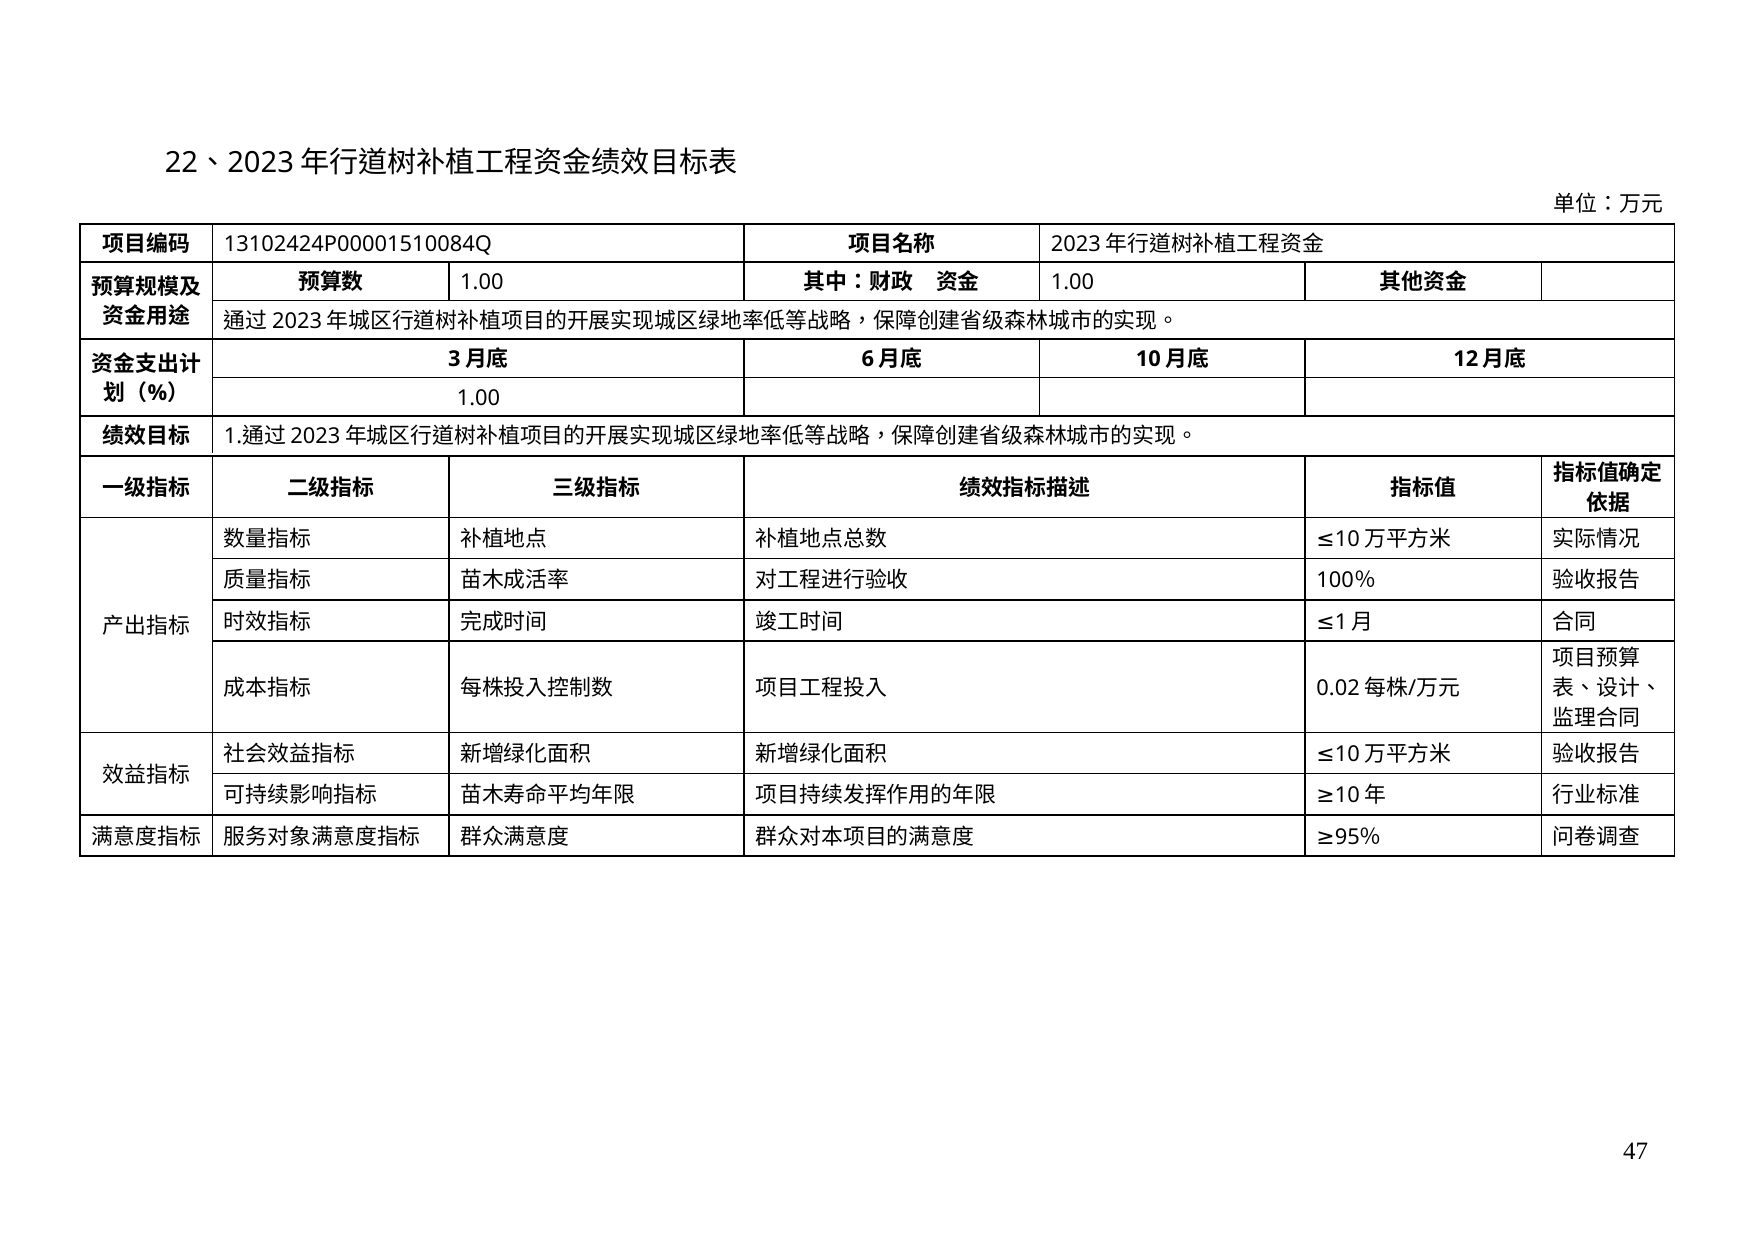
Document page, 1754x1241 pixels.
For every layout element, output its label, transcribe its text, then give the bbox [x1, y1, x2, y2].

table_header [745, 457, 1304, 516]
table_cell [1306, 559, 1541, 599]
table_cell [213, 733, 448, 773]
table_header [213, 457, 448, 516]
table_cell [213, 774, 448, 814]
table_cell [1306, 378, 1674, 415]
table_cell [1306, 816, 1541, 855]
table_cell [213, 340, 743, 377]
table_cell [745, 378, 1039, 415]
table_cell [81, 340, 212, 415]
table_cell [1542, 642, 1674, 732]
text 22、2023年行道树补植工程资金绩效目标表 [106, 142, 1648, 181]
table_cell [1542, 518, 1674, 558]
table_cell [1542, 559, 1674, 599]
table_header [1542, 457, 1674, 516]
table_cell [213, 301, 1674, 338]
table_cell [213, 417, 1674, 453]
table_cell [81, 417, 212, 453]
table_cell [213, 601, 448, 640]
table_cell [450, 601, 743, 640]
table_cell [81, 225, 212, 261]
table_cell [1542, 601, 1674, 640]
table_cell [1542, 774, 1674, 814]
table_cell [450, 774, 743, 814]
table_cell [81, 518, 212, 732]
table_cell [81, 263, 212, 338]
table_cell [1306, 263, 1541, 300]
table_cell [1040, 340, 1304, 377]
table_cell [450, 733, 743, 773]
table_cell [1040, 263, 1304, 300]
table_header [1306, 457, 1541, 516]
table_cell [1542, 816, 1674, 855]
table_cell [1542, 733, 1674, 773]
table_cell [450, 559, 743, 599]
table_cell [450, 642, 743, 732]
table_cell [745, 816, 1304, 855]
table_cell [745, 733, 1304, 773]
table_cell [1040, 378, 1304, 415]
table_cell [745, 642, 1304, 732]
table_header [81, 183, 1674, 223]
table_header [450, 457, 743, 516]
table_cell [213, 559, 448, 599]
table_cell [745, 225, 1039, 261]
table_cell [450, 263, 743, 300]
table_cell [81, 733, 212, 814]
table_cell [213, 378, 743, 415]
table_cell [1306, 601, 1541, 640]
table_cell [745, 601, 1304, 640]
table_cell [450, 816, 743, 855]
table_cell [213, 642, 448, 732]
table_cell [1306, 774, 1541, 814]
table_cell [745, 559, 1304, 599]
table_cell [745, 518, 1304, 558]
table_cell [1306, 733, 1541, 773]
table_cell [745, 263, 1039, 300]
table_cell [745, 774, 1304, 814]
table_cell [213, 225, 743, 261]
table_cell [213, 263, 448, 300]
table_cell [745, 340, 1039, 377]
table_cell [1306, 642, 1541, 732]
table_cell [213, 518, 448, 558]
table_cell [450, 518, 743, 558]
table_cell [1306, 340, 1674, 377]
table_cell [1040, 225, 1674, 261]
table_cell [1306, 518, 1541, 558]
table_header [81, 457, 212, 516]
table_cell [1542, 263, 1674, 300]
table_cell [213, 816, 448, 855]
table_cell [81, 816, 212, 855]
